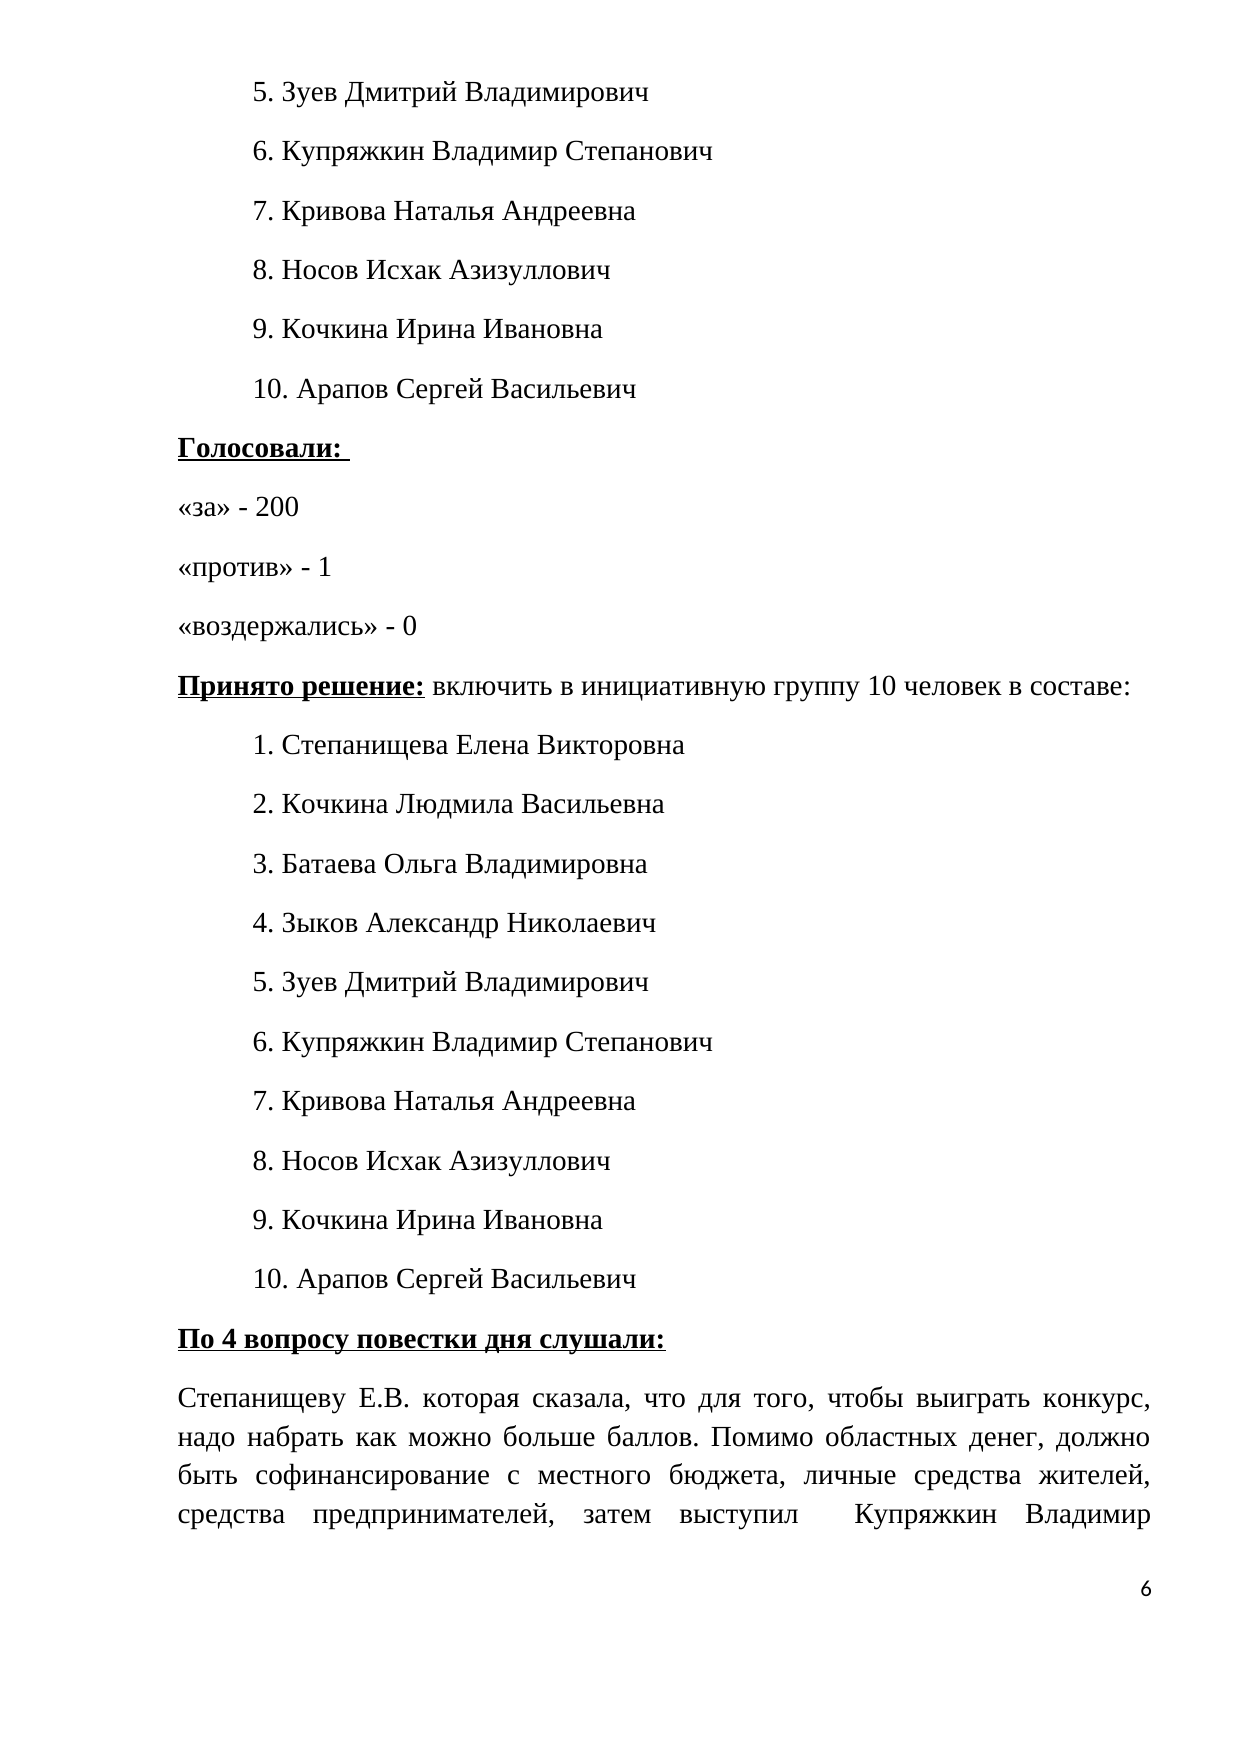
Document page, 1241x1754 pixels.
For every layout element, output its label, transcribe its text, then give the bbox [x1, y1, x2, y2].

text 9. Кочкина Ирина Ивановна [252, 311, 1152, 345]
text 2. Кочкина Людмила Васильевна [252, 786, 1152, 820]
text 4. Зыков Александр Николаевич [252, 905, 1152, 939]
text 8. Носов Исхак Азизуллович [252, 252, 1152, 286]
text 9. Кочкина Ирина Ивановна [252, 1202, 1152, 1236]
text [177, 1380, 1152, 1529]
text 3. Батаева Ольга Владимировна [252, 846, 1152, 879]
text Голосовали: [177, 430, 1152, 464]
text По 4 вопросу повестки дня слушали: [177, 1321, 1152, 1354]
text 10. Арапов Сергей Васильевич [252, 1261, 1152, 1295]
text «воздержались» - 0 [177, 608, 1152, 642]
text 7. Кривова Наталья Андреевна [252, 1083, 1152, 1117]
text 8. Носов Исхак Азизуллович [252, 1143, 1152, 1176]
text 1. Степанищева Елена Викторовна [252, 727, 1152, 761]
text 10. Арапов Сергей Васильевич [252, 371, 1152, 404]
text Принято решение: включить в инициативную группу 10 человек в составе: [177, 668, 1152, 701]
text 5. Зуев Дмитрий Владимирович [252, 74, 1152, 107]
text «за» - 200 [177, 489, 1152, 523]
text 7. Кривова Наталья Андреевна [252, 193, 1152, 226]
text 6. Купряжкин Владимир Степанович [252, 133, 1152, 167]
text «против» - 1 [177, 549, 1152, 582]
text 6. Купряжкин Владимир Степанович [252, 1024, 1152, 1057]
text 5. Зуев Дмитрий Владимирович [252, 964, 1152, 998]
